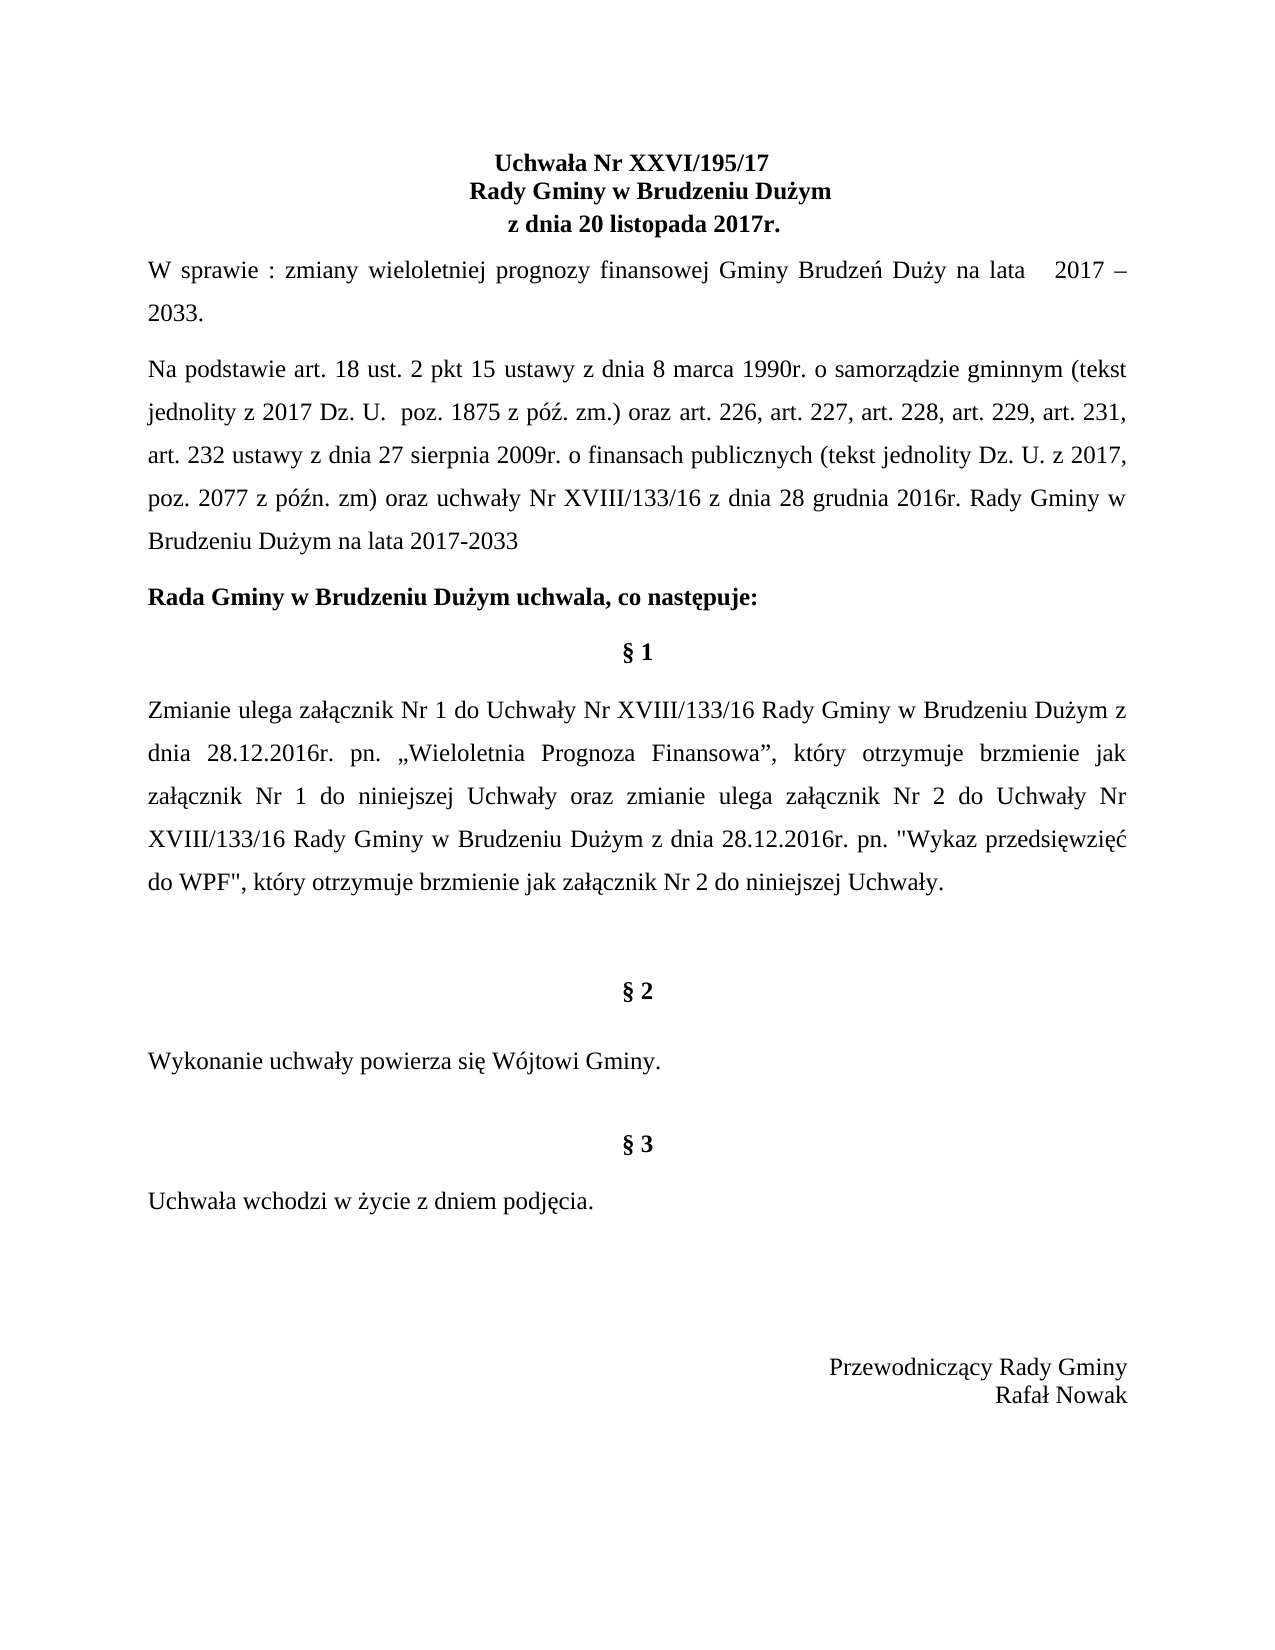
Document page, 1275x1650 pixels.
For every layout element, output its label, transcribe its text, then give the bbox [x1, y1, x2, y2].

text z dnia 20 listopada 2017r. [283, 209, 980, 238]
text Rady Gminy w Brudzeniu Dużym [283, 176, 980, 205]
text § 1 [148, 637, 1127, 666]
text Uchwała wchodzi w życie z dniem podjęcia. [148, 1186, 1127, 1215]
text Na podstawie art. 18 ust. 2 pkt 15 ustawy z dnia 8 marca 1990r. o samorządzie gminnym (tekst jednolity z 2017 Dz. U. poz. 1875 z póź. zm.) oraz art. 226, art. 227, art. 228, art. 229, art. 231, art. 232 ustawy z dnia 27 sierpnia 2009r. o finansach publicznych (tekst jednolity Dz. U. z 2017, poz. 2077 z późn. zm) oraz uchwały Nr XVIII/133/16 z dnia 28 grudnia 2016r. Rady Gminy w Brudzeniu Dużym na lata 2017-2033 [148, 354, 1127, 555]
text Wykonanie uchwały powierza się Wójtowi Gminy. [148, 1046, 1127, 1075]
text § 3 [148, 1129, 1127, 1158]
text Uchwała Nr XXVI/195/17 [283, 148, 980, 176]
text Przewodniczący Rady Gminy [148, 1352, 1127, 1380]
text Rafał Nowak [148, 1380, 1127, 1409]
text § 2 [148, 976, 1127, 1005]
text Rada Gminy w Brudzeniu Dużym uchwala, co następuje: [148, 582, 1127, 611]
text W sprawie : zmiany wieloletniej prognozy finansowej Gminy Brudzeń Duży na lata 2017 – 2033. [148, 255, 1127, 327]
text Zmianie ulega załącznik Nr 1 do Uchwały Nr XVIII/133/16 Rady Gminy w Brudzeniu Dużym z dnia 28.12.2016r. pn. „Wieloletnia Prognoza Finansowa”, który otrzymuje brzmienie jak załącznik Nr 1 do niniejszej Uchwały oraz zmianie ulega załącznik Nr 2 do Uchwały Nr XVIII/133/16 Rady Gminy w Brudzeniu Dużym z dnia 28.12.2016r. pn. "Wykaz przedsięwzięć do WPF", który otrzymuje brzmienie jak załącznik Nr 2 do niniejszej Uchwały. [148, 695, 1127, 896]
